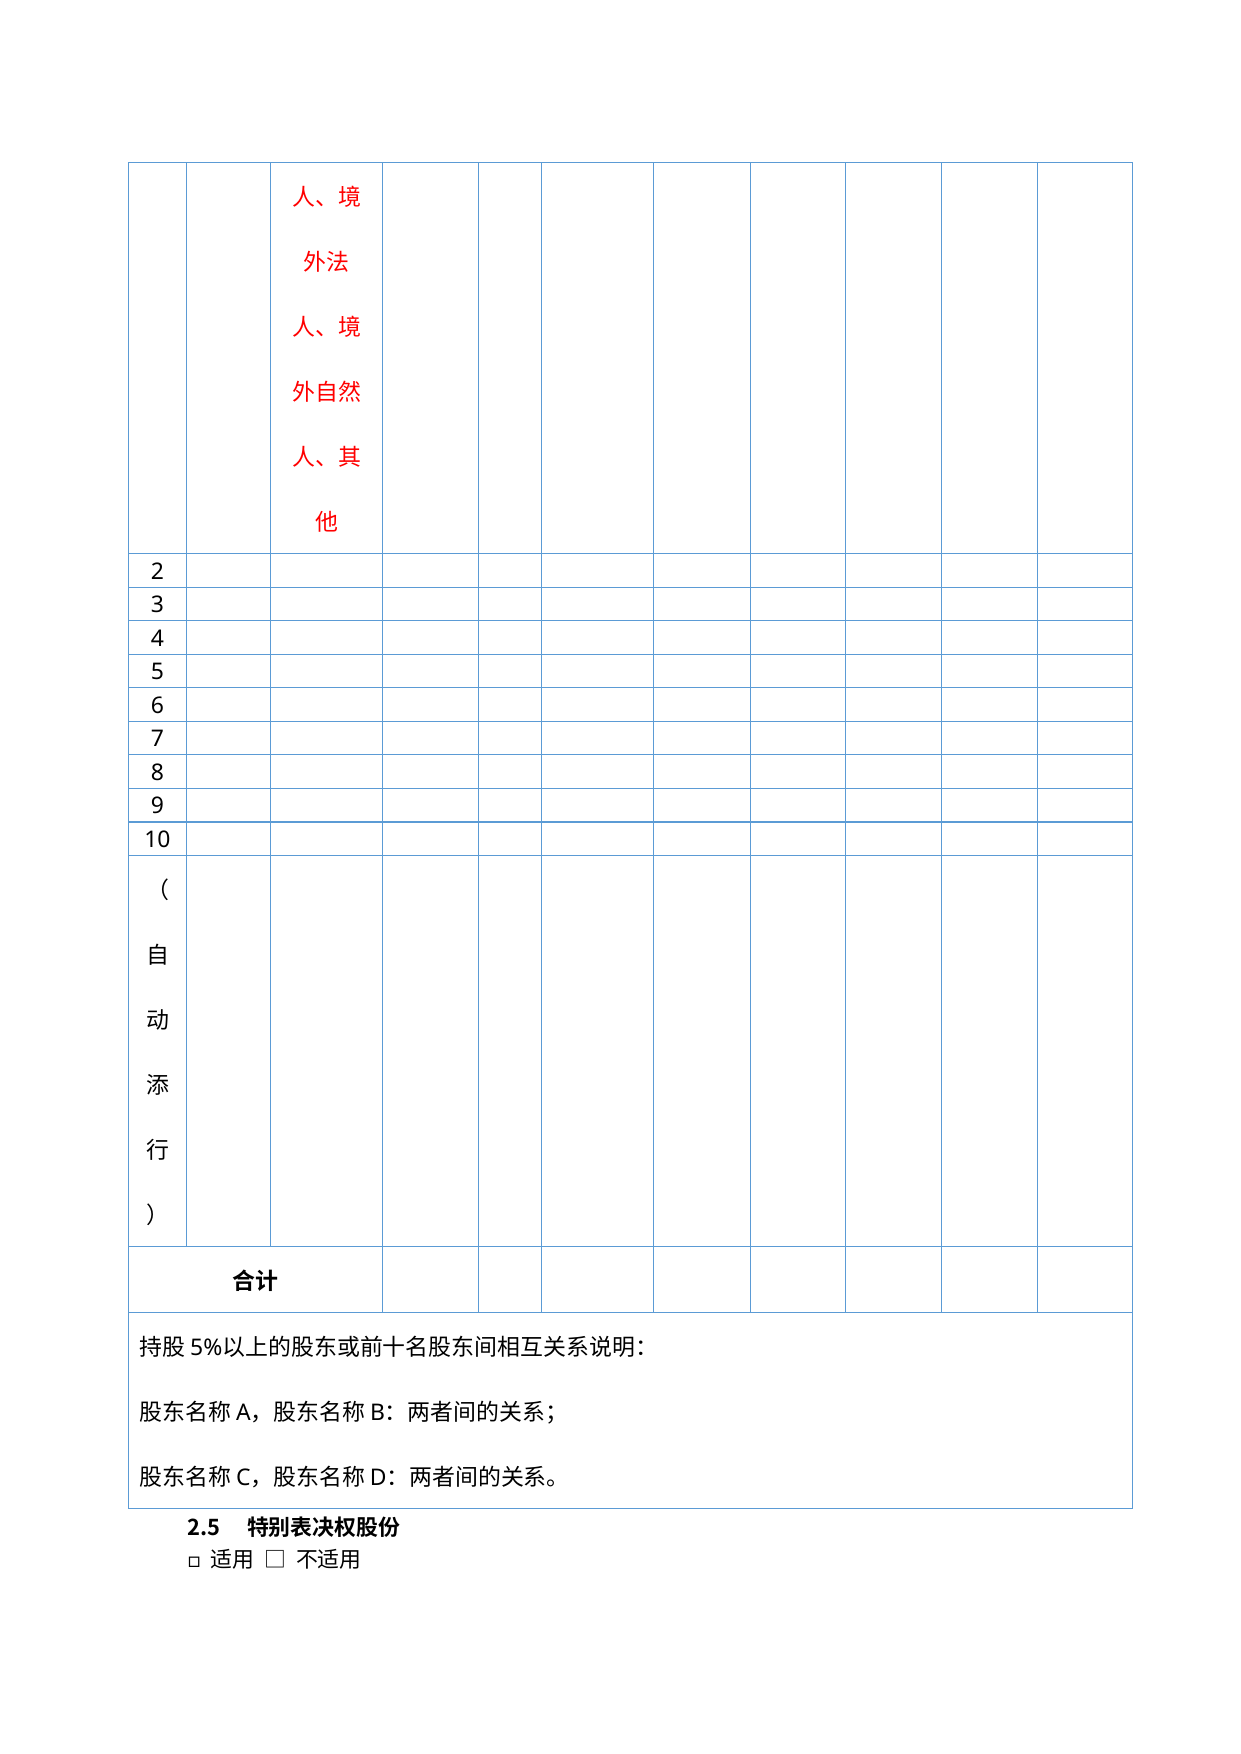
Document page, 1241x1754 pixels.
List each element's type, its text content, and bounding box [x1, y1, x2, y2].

table_cell [751, 1247, 845, 1312]
table_cell [846, 588, 941, 620]
table_cell [187, 621, 270, 654]
table_cell [187, 722, 270, 754]
table_cell [479, 621, 541, 654]
table_cell [542, 588, 653, 620]
table_cell [751, 621, 845, 654]
table_cell [654, 621, 750, 654]
table_cell 4 [129, 621, 186, 654]
table_cell [942, 554, 1037, 587]
table_cell [1038, 722, 1132, 754]
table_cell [271, 163, 382, 553]
table_cell [383, 856, 478, 1246]
table_cell [1038, 655, 1132, 687]
table_cell [542, 856, 653, 1246]
table_cell [654, 554, 750, 587]
table_cell 9 [129, 789, 186, 821]
table_cell [383, 554, 478, 587]
table_cell [942, 722, 1037, 754]
table_cell [942, 823, 1037, 855]
table_cell [1038, 823, 1132, 855]
table_cell [271, 688, 382, 721]
table_cell [846, 823, 941, 855]
table_cell [1038, 621, 1132, 654]
table_cell [942, 789, 1037, 821]
table_cell [271, 722, 382, 754]
table_cell [479, 722, 541, 754]
table_cell [1038, 856, 1132, 1246]
table_cell [271, 856, 382, 1246]
table_cell [654, 688, 750, 721]
table_cell [1038, 688, 1132, 721]
table_cell [383, 755, 478, 788]
table_cell [942, 688, 1037, 721]
table_cell 1 [129, 163, 186, 553]
table_cell [846, 163, 941, 553]
table_cell [542, 755, 653, 788]
table_cell [942, 163, 1037, 553]
table_cell [654, 588, 750, 620]
table_cell [751, 789, 845, 821]
table_cell 5 [129, 655, 186, 687]
table_cell [654, 163, 750, 553]
table_cell [751, 823, 845, 855]
table_cell [383, 688, 478, 721]
table_cell [271, 655, 382, 687]
table_cell [846, 621, 941, 654]
table_cell [1038, 1247, 1132, 1312]
table_cell [942, 588, 1037, 620]
table_cell [846, 789, 941, 821]
table_cell 6 [129, 688, 186, 721]
table_cell [751, 755, 845, 788]
table_cell [271, 823, 382, 855]
table_cell 3 [129, 588, 186, 620]
table_cell [187, 588, 270, 620]
table_cell [1038, 554, 1132, 587]
table_cell [542, 1247, 653, 1312]
table_cell [542, 789, 653, 821]
table_cell [271, 755, 382, 788]
table_cell [187, 688, 270, 721]
table_cell [654, 655, 750, 687]
table_cell [846, 755, 941, 788]
table_cell [383, 655, 478, 687]
table_cell [271, 554, 382, 587]
table_cell [1038, 789, 1132, 821]
table_cell [942, 755, 1037, 788]
table_cell [542, 722, 653, 754]
table_cell [942, 621, 1037, 654]
table_cell [187, 755, 270, 788]
table_cell 10 [129, 823, 186, 855]
table_cell [383, 823, 478, 855]
table_cell [654, 755, 750, 788]
table_cell 持股5%以上的股东或前十名股东间相互关系说明： 股东名称A，股东名称B：两者间的关系； 股东名称C，股东名称D：两者间的关系。 [129, 1313, 1132, 1508]
table_cell [542, 554, 653, 587]
table_cell [846, 655, 941, 687]
text □ 适用 □ 不适用 [187, 1542, 1053, 1574]
table_cell [383, 722, 478, 754]
table_cell [654, 856, 750, 1246]
table_cell [751, 856, 845, 1246]
table_cell [542, 655, 653, 687]
table_cell [751, 655, 845, 687]
table_cell [654, 722, 750, 754]
table_cell [1038, 588, 1132, 620]
table_cell [187, 856, 270, 1246]
table_cell [846, 688, 941, 721]
table_cell [542, 621, 653, 654]
table_cell [542, 163, 653, 553]
table_cell [187, 789, 270, 821]
table_cell [383, 163, 478, 553]
table_cell [187, 823, 270, 855]
table_cell [846, 554, 941, 587]
table_cell [479, 856, 541, 1246]
table_cell [479, 688, 541, 721]
table_cell [479, 789, 541, 821]
table_cell [942, 655, 1037, 687]
table_cell [479, 554, 541, 587]
table_cell [542, 823, 653, 855]
table_cell [271, 789, 382, 821]
table_cell [383, 588, 478, 620]
table_cell 2 [129, 554, 186, 587]
table_cell [542, 688, 653, 721]
table_cell [751, 554, 845, 587]
table_cell [1038, 163, 1132, 553]
table_cell [942, 856, 1037, 1246]
table_cell [479, 163, 541, 553]
table_cell [846, 1247, 941, 1312]
table_cell [846, 722, 941, 754]
table_cell [751, 588, 845, 620]
table_cell [187, 554, 270, 587]
table_cell 合计 [129, 1247, 382, 1312]
table_cell [751, 163, 845, 553]
table_cell [187, 163, 270, 553]
table_cell [654, 789, 750, 821]
table_cell 8 [129, 755, 186, 788]
table_cell [1038, 755, 1132, 788]
table_cell [383, 621, 478, 654]
table_cell [187, 655, 270, 687]
table_cell [942, 1247, 1037, 1312]
table_cell [271, 621, 382, 654]
table_cell [479, 823, 541, 855]
table_cell [383, 1247, 478, 1312]
table_cell [654, 1247, 750, 1312]
table_cell [751, 722, 845, 754]
table_cell [479, 1247, 541, 1312]
table_cell [846, 856, 941, 1246]
table_cell 7 [129, 722, 186, 754]
table_cell [479, 588, 541, 620]
table_cell [479, 655, 541, 687]
table_cell [271, 588, 382, 620]
table_cell [751, 688, 845, 721]
table_cell [654, 823, 750, 855]
table_cell [383, 789, 478, 821]
table_cell （自动添行） [129, 856, 186, 1246]
list 特别表决权股份 [187, 1509, 1053, 1542]
table_cell [479, 755, 541, 788]
